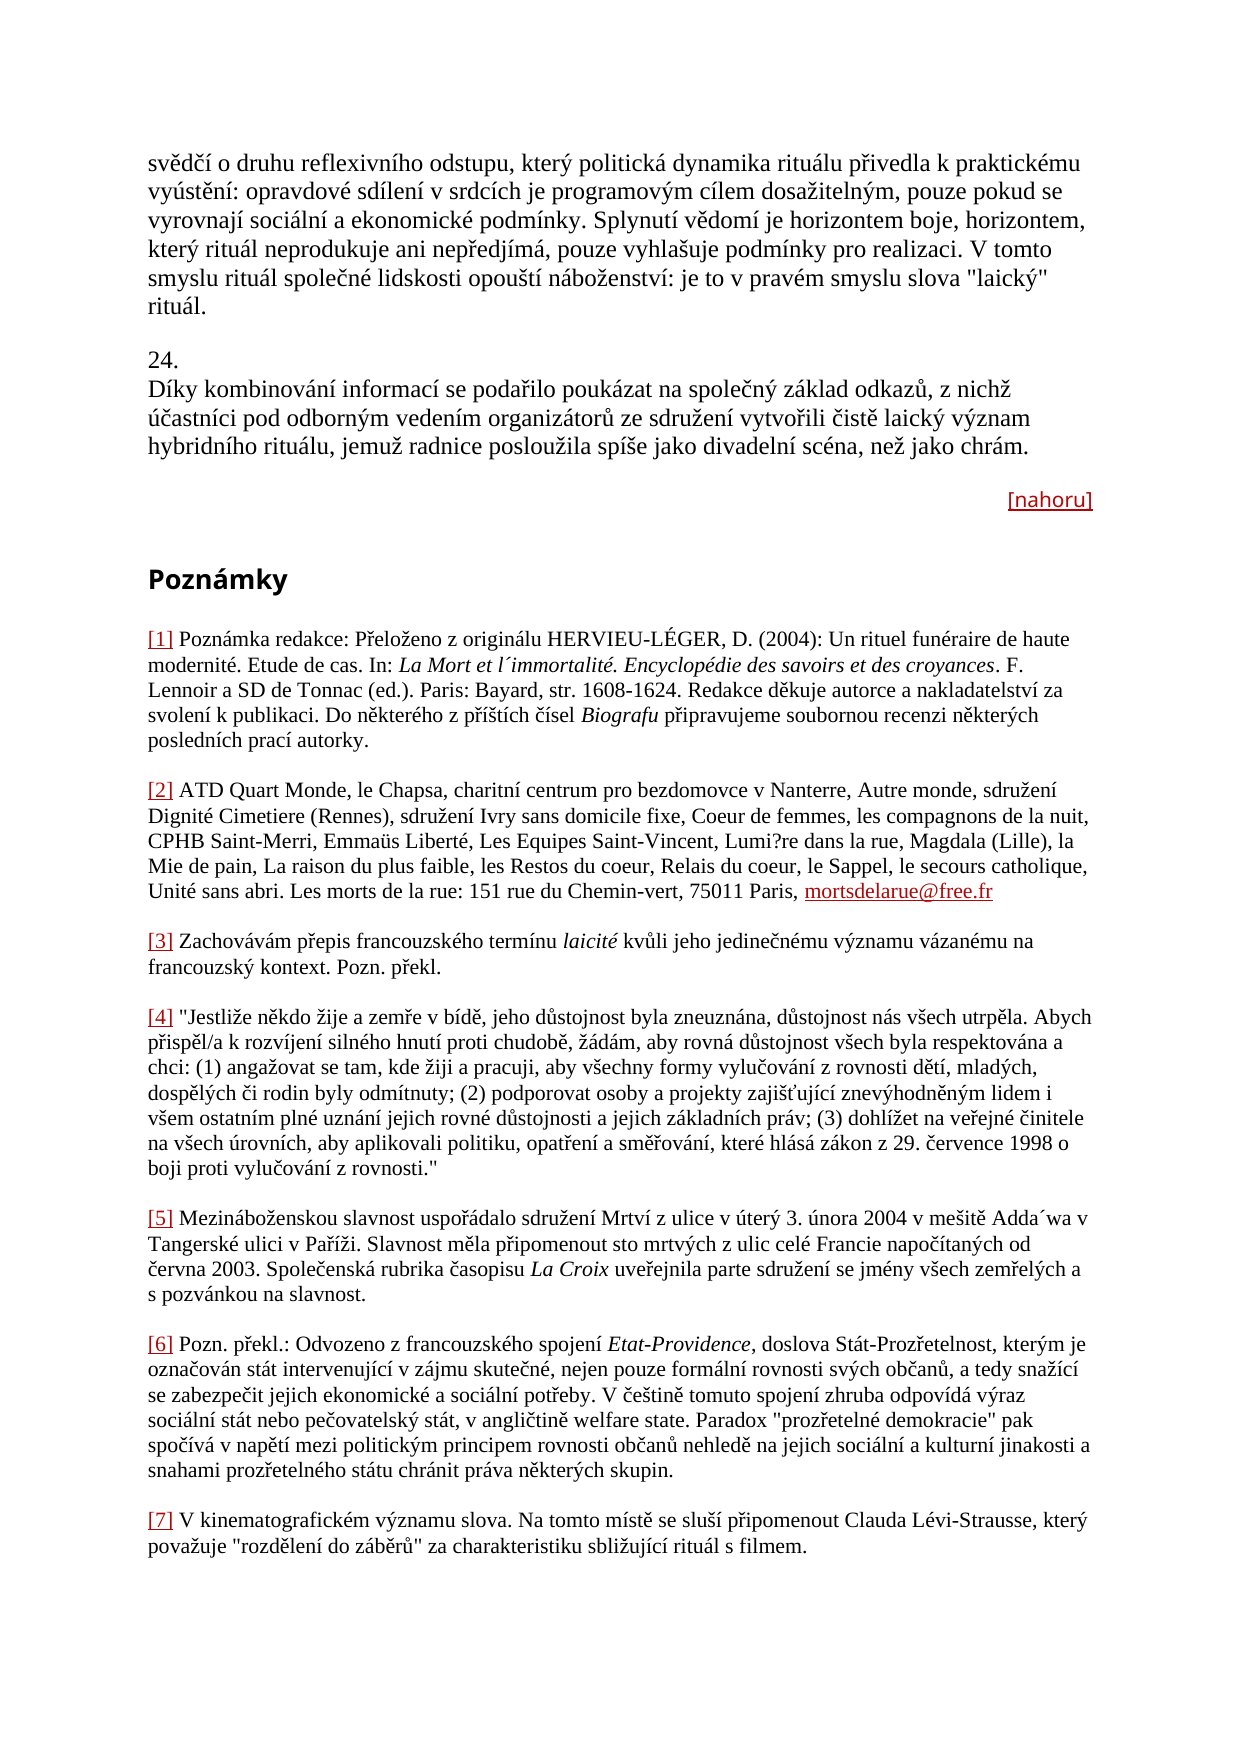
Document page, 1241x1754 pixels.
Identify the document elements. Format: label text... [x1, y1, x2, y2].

text [1] Poznámka redakce: Přeloženo z originálu HERVIEU-LÉGER, D. (2004): Un rituel funéraire de haute modernité. Etude de cas. In: La Mort et l´immortalité. Encyclopédie des savoirs et des croyances. F. Lennoir a SD de Tonnac (ed.). Paris: Bayard, str. 1608-1624. Redakce děkuje autorce a nakladatelství za svolení k publikaci. Do některého z příštích čísel Biografu připravujeme soubornou recenzi některých posledních prací autorky. [148, 626, 1093, 752]
text [5] Mezináboženskou slavnost uspořádalo sdružení Mrtví z ulice v úterý 3. února 2004 v mešitě Adda´wa v Tangerské ulici v Paříži. Slavnost měla připomenout sto mrtvých z ulic celé Francie napočítaných od června 2003. Společenská rubrika časopisu La Croix uveřejnila parte sdružení se jmény všech zemřelých a s pozvánkou na slavnost. [148, 1205, 1093, 1306]
text Poznámky [148, 560, 1093, 597]
text [6] Pozn. překl.: Odvozeno z francouzského spojení Etat-Providence, doslova Stát-Prozřetelnost, kterým je označován stát intervenující v zájmu skutečné, nejen pouze formální rovnosti svých občanů, a tedy snažící se zabezpečit jejich ekonomické a sociální potřeby. V češtině tomuto spojení zhruba odpovídá výraz sociální stát nebo pečovatelský stát, v angličtině welfare state. Paradox "prozřetelné demokracie" pak spočívá v napětí mezi politickým principem rovnosti občanů nehledě na jejich sociální a kulturní jinakosti a snahami prozřetelného státu chránit práva některých skupin. [148, 1331, 1093, 1482]
text [3] Zachovávám přepis francouzského termínu laicité kvůli jeho jedinečnému významu vázanému na francouzský kontext. Pozn. překl. [148, 928, 1093, 979]
text [nahoru] [148, 485, 1093, 513]
text [4] "Jestliže někdo žije a zemře v bídě, jeho důstojnost byla zneuznána, důstojnost nás všech utrpěla. Abych přispěl/a k rozvíjení silného hnutí proti chudobě, žádám, aby rovná důstojnost všech byla respektována a chci: (1) angažovat se tam, kde žiji a pracuji, aby všechny formy vylučování z rovnosti dětí, mladých, dospělých či rodin byly odmítnuty; (2) podporovat osoby a projekty zajišťující znevýhodněným lidem i všem ostatním plné uznání jejich rovné důstojnosti a jejich základních práv; (3) dohlížet na veřejné činitele na všech úrovních, aby aplikovali politiku, opatření a směřování, které hlásá zákon z 29. července 1998 o boji proti vylučování z rovnosti." [148, 1004, 1093, 1180]
text 24. Díky kombinování informací se podařilo poukázat na společný základ odkazů, z nichž účastníci pod odborným vedením organizátorů ze sdružení vytvořili čistě laický význam hybridního rituálu, jemuž radnice posloužila spíše jako divadelní scéna, než jako chrám. [148, 345, 1093, 460]
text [148, 148, 1093, 320]
text [7] V kinematografickém významu slova. Na tomto místě se sluší připomenout Clauda Lévi-Strausse, který považuje "rozdělení do záběrů" za charakteristiku sbližující rituál s filmem. [148, 1507, 1093, 1558]
text [2] ATD Quart Monde, le Chapsa, charitní centrum pro bezdomovce v Nanterre, Autre monde, sdružení Dignité Cimetiere (Rennes), sdružení Ivry sans domicile fixe, Coeur de femmes, les compagnons de la nuit, CPHB Saint-Merri, Emmaüs Liberté, Les Equipes Saint-Vincent, Lumi?re dans la rue, Magdala (Lille), la Mie de pain, La raison du plus faible, les Restos du coeur, Relais du coeur, le Sappel, le secours catholique, Unité sans abri. Les morts de la rue: 151 rue du Chemin-vert, 75011 Paris, mortsdelarue@free.fr [148, 777, 1093, 903]
